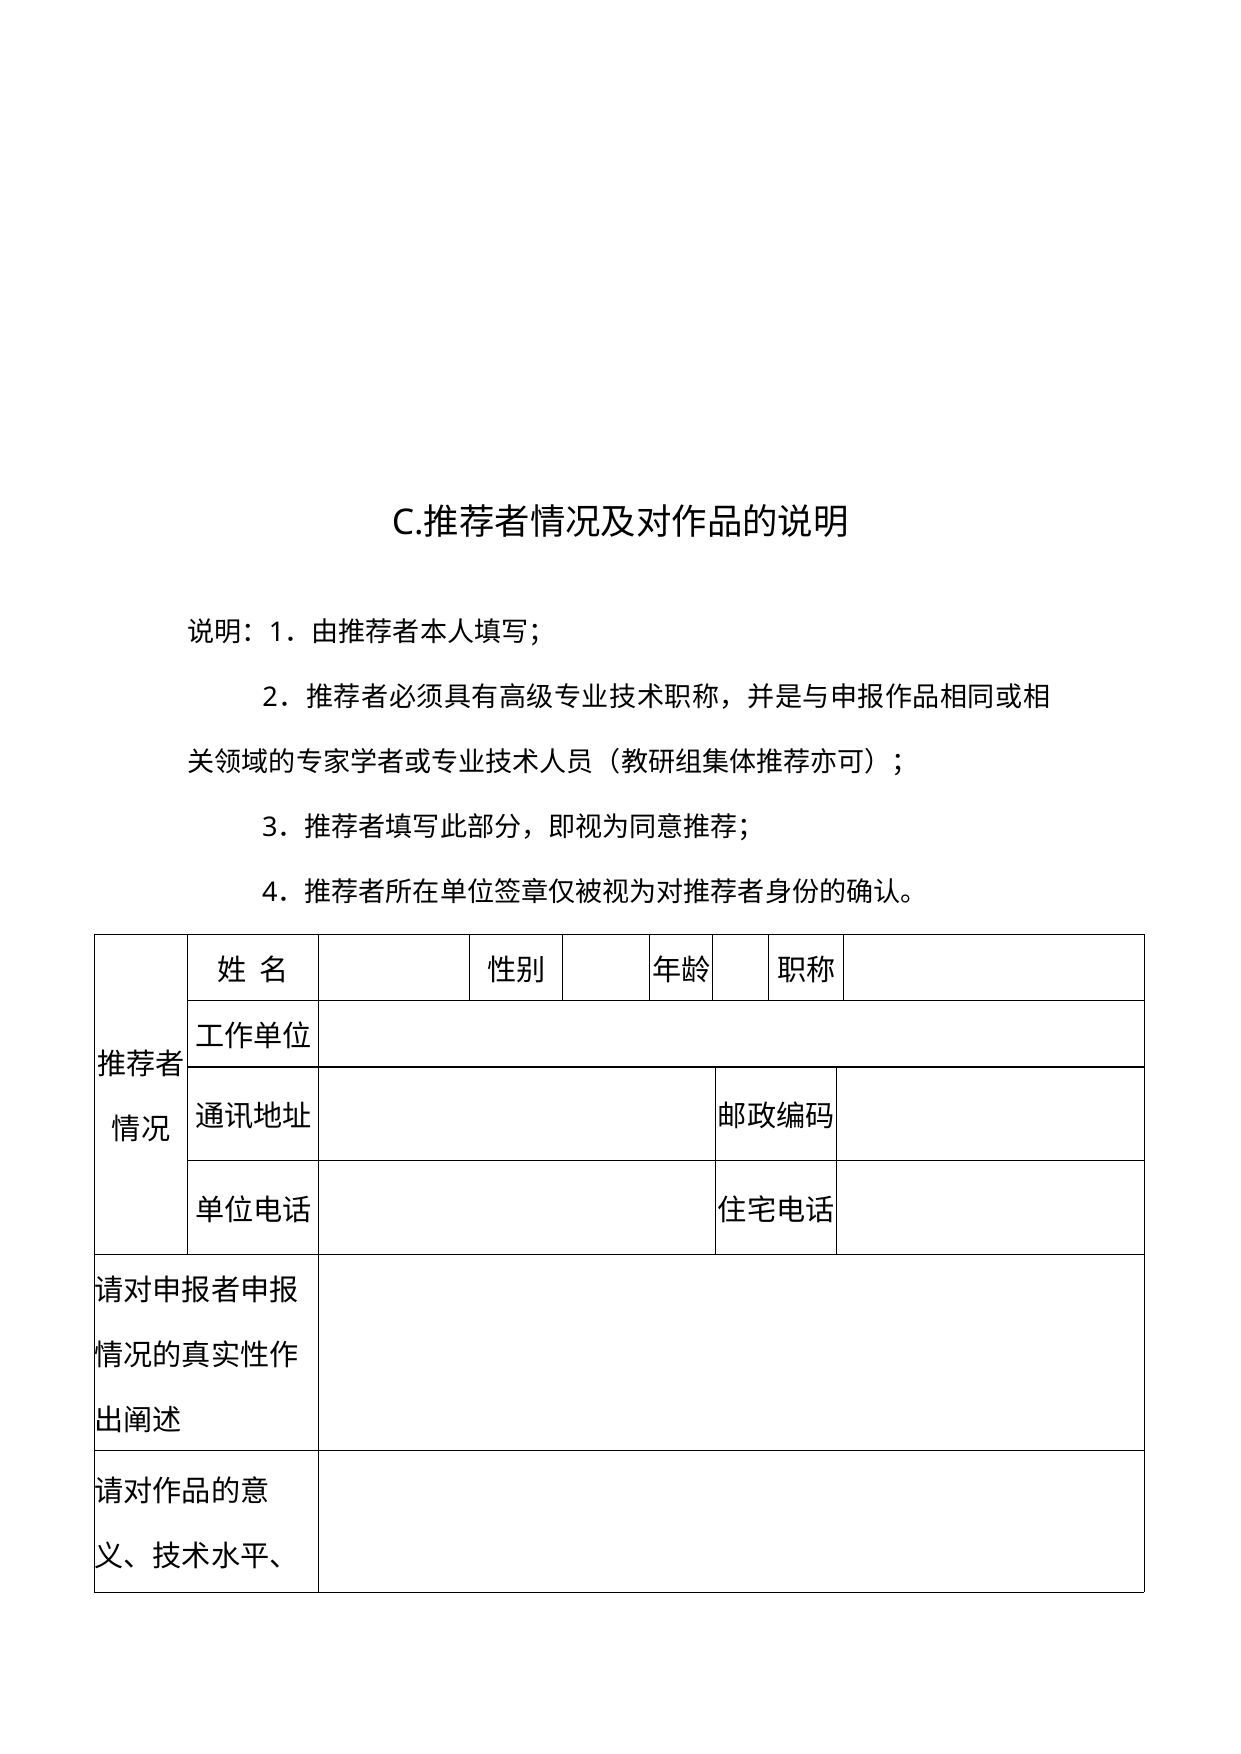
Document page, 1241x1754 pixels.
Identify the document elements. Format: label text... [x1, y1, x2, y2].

text 2．推荐者必须具有高级专业技术职称，并是与申报作品相同或相关领域的专家学者或专业技术人员（教研组集体推荐亦可）； [187, 662, 1053, 792]
table_cell 住宅电话 [716, 1161, 836, 1254]
table_cell 请对申报者申报情况的真实性作出阐述 [95, 1255, 318, 1450]
table_cell 单位电话 [188, 1161, 318, 1254]
text 说明：1．由推荐者本人填写； [187, 597, 1053, 662]
table_cell [319, 1068, 715, 1160]
table_cell [837, 1161, 1144, 1254]
table_header [563, 935, 649, 1000]
table_cell [319, 1255, 1144, 1450]
table_cell [837, 1068, 1144, 1160]
table_header [844, 935, 1144, 1000]
table_header 性别 [470, 935, 562, 1000]
table_cell [319, 1001, 1144, 1066]
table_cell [95, 1451, 318, 1591]
table_cell 工作单位 [188, 1001, 318, 1066]
text 3．推荐者填写此部分，即视为同意推荐； [187, 792, 1053, 857]
text 4．推荐者所在单位签章仅被视为对推荐者身份的确认。 [187, 857, 1053, 922]
table_header 年龄 [650, 935, 712, 1000]
table_cell 邮政编码 [716, 1068, 836, 1160]
table_header 职称 [769, 935, 843, 1000]
table_header [713, 935, 768, 1000]
table_cell [319, 1451, 1144, 1591]
text C.推荐者情况及对作品的说明 [187, 487, 1053, 552]
table_header [319, 935, 469, 1000]
table_cell [319, 1161, 715, 1254]
table_header 姓 名 [188, 935, 318, 1000]
table_cell 通讯地址 [188, 1068, 318, 1160]
table_header 推荐者 情况 [95, 935, 187, 1254]
